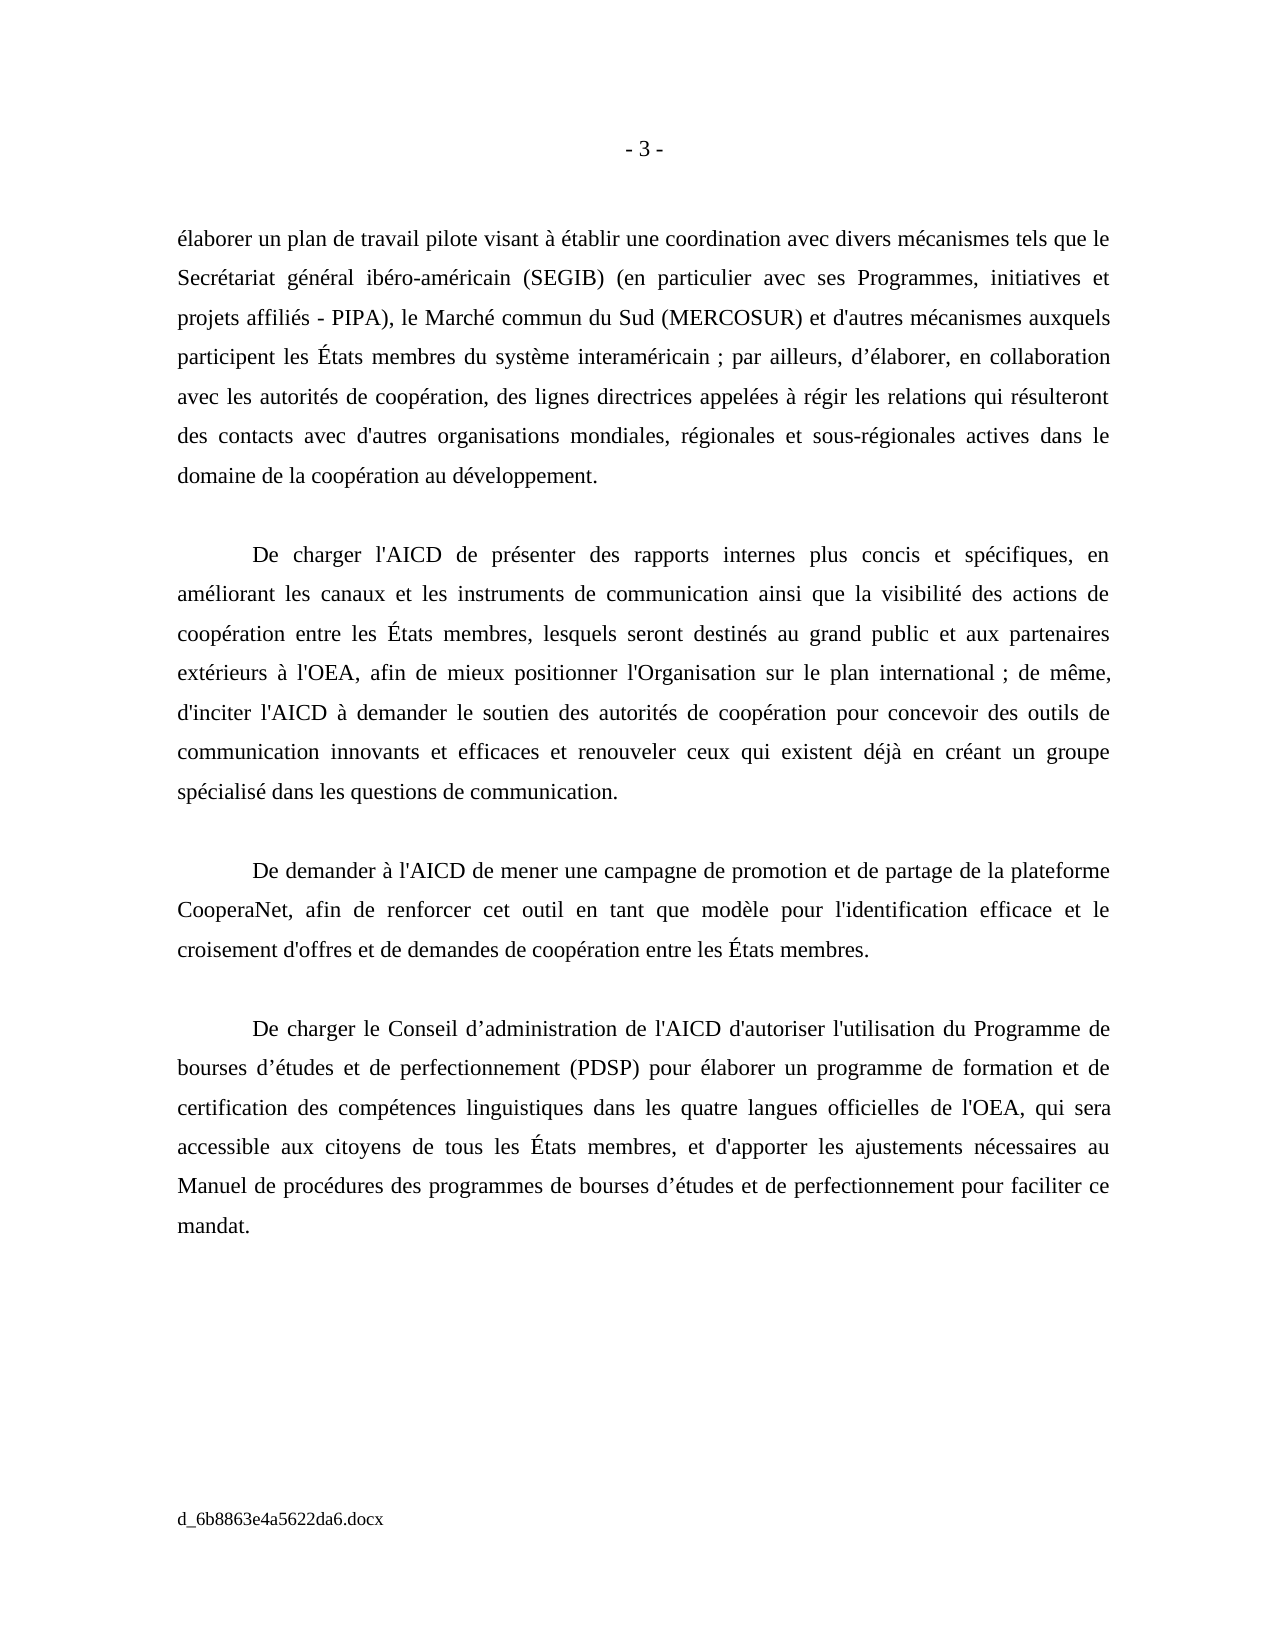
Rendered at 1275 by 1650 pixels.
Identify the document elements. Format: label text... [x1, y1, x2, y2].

text De charger le Conseil d’administration de l'AICD d'autoriser l'utilisation du Programme de bourses d’études et de perfectionnement (PDSP) pour élaborer un programme de formation et de certification des compétences linguistiques dans les quatre langues officielles de l'OEA, qui sera accessible aux citoyens de tous les États membres, et d'apporter les ajustements nécessaires au Manuel de procédures des programmes de bourses d’études et de perfectionnement pour faciliter ce mandat. [177, 1014, 1111, 1238]
text De charger l'AICD de présenter des rapports internes plus concis et spécifiques, en améliorant les canaux et les instruments de communication ainsi que la visibilité des actions de coopération entre les États membres, lesquels seront destinés au grand public et aux partenaires extérieurs à l'OEA, afin de mieux positionner l'Organisation sur le plan international ; de même, d'inciter l'AICD à demander le soutien des autorités de coopération pour concevoir des outils de communication innovants et efficaces et renouveler ceux qui existent déjà en créant un groupe spécialisé dans les questions de communication. [177, 541, 1111, 804]
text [177, 225, 1111, 488]
text De demander à l'AICD de mener une campagne de promotion et de partage de la plateforme CooperaNet, afin de renforcer cet outil en tant que modèle pour l'identification efficace et le croisement d'offres et de demandes de coopération entre les États membres. [177, 857, 1111, 962]
